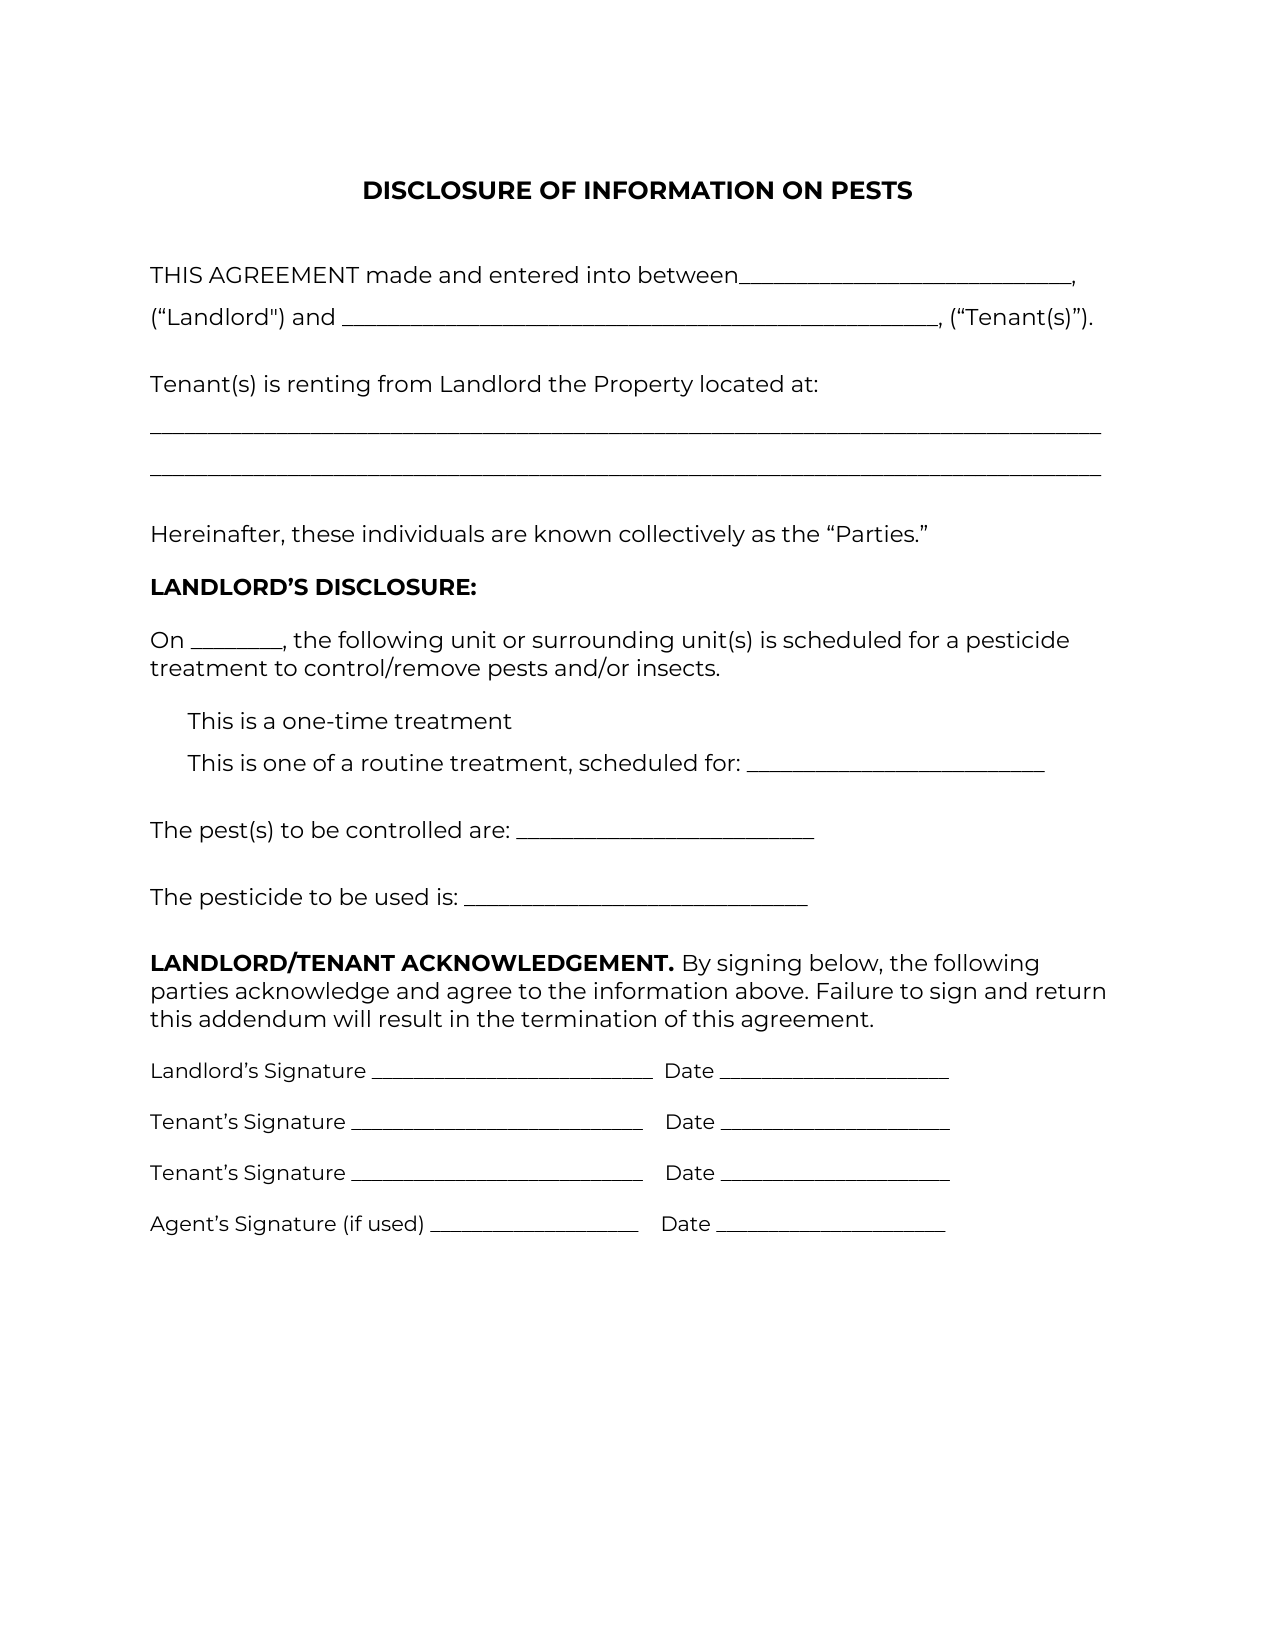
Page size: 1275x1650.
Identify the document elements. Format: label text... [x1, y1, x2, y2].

list This is one of a routine treatment, scheduled for: __________________________ [187, 749, 1125, 777]
text Tenant(s) is renting from Landlord the Property located at: ___________________________________________________________________________________ [150, 370, 1125, 439]
text THIS AGREEMENT made and entered into between_____________________________, (“Landlord") and ____________________________________________________, (“Tenant(s)”). [150, 261, 1125, 331]
text DISCLOSURE OF INFORMATION ON PESTS [150, 175, 1125, 206]
text Tenant’s Signature ____________________________ Date ______________________ [150, 1160, 1125, 1185]
text LANDLORD’S DISCLOSURE: [150, 573, 1125, 601]
text LANDLORD/TENANT ACKNOWLEDGEMENT. By signing below, the following parties acknowledge and agree to the information above. Failure to sign and return this addendum will result in the termination of this agreement. [150, 949, 1125, 1033]
text ___________________________________________________________________________________ [150, 453, 1125, 481]
text Tenant’s Signature ____________________________ Date ______________________ [150, 1109, 1125, 1134]
list This is a one-time treatment [187, 707, 1125, 735]
text Landlord’s Signature ___________________________ Date ______________________ [150, 1058, 1125, 1084]
text On ________, the following unit or surrounding unit(s) is scheduled for a pesticide treatment to control/remove pests and/or insects. [150, 626, 1125, 682]
text Agent’s Signature (if used) ____________________ Date ______________________ [150, 1211, 1125, 1236]
text The pest(s) to be controlled are: __________________________ [150, 816, 1125, 844]
text Hereinafter, these individuals are known collectively as the “Parties.” [150, 520, 1125, 548]
text The pesticide to be used is: ______________________________ [150, 883, 1125, 911]
